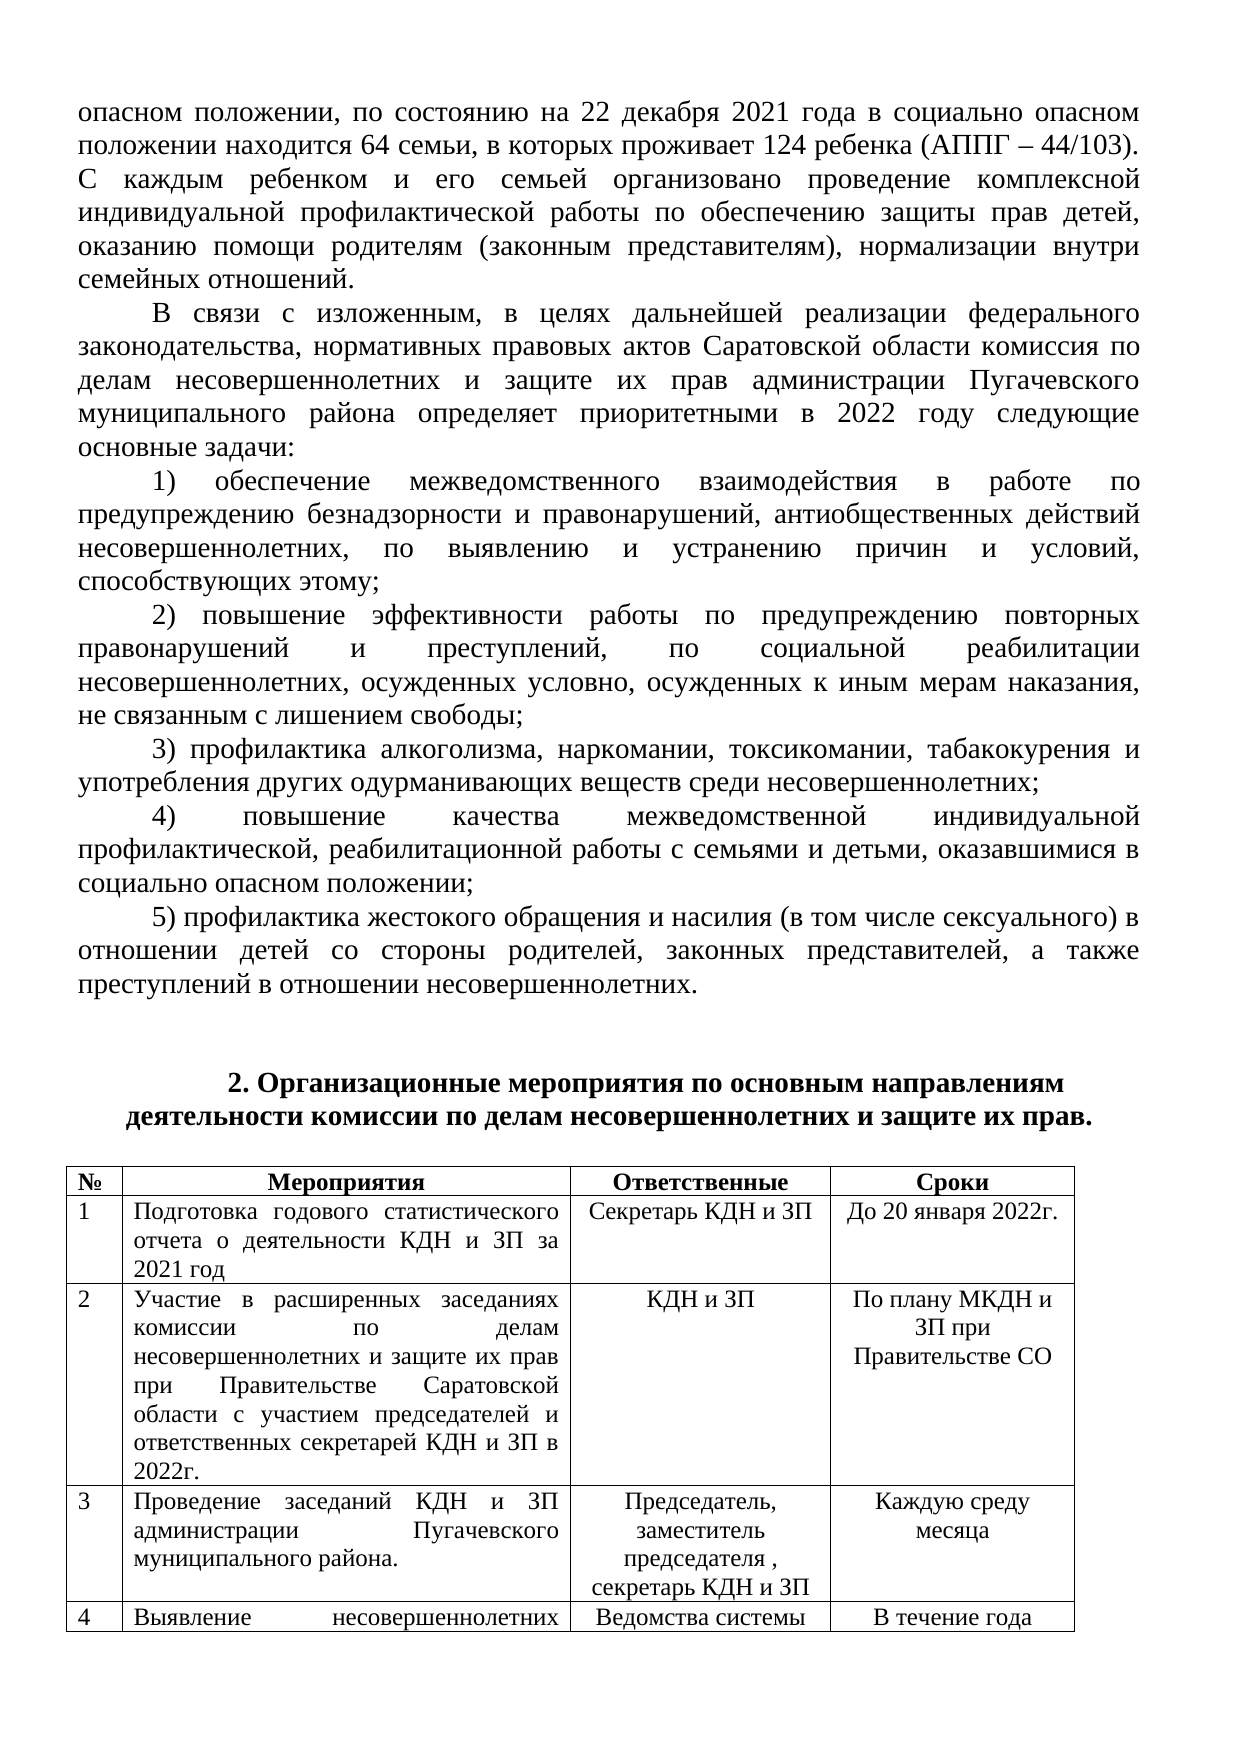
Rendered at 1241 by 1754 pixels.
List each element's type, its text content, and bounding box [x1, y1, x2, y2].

table_cell 4 [67, 1602, 122, 1631]
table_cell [571, 1602, 830, 1631]
table_cell В течение года [831, 1602, 1074, 1631]
table_cell 3 [67, 1486, 122, 1601]
text 3) профилактика алкоголизма, наркомании, токсикомании, табакокурения и употребления других одурманивающих веществ среди несовершеннолетних; [78, 731, 1141, 798]
table_cell КДН и ЗП [571, 1284, 830, 1485]
text 5) профилактика жестокого обращения и насилия (в том числе сексуального) в отношении детей со стороны родителей, законных представителей, а также преступлений в отношении несовершеннолетних. [78, 899, 1141, 1064]
table_cell Каждую среду месяца [831, 1486, 1074, 1601]
table_header № [67, 1167, 122, 1195]
table_cell До 20 января 2022г. [831, 1196, 1074, 1283]
table_header Мероприятия [123, 1167, 570, 1195]
text 4) повышение качества межведомственной индивидуальной профилактической, реабилитационной работы с семьями и детьми, оказавшимися в социально опасном положении; [78, 798, 1141, 899]
table_cell Проведение заседаний КДН и ЗП администрации Пугачевского муниципального района. [123, 1486, 570, 1601]
text 2. Организационные мероприятия по основным направлениям деятельности комиссии по делам несовершеннолетних и защите их прав. [78, 1065, 1141, 1132]
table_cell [123, 1602, 570, 1631]
text 2) повышение эффективности работы по предупреждению повторных правонарушений и преступлений, по социальной реабилитации несовершеннолетних, осужденных условно, осужденных к иным мерам наказания, не связанным с лишением свободы; [78, 597, 1141, 731]
text 1) обеспечение межведомственного взаимодействия в работе по предупреждению безнадзорности и правонарушений, антиобщественных действий несовершеннолетних, по выявлению и устранению причин и условий, способствующих этому; [78, 463, 1141, 597]
table_cell По плану МКДН и ЗП при Правительстве СО [831, 1284, 1074, 1485]
table_cell 1 [67, 1196, 122, 1283]
table_cell 2 [67, 1284, 122, 1485]
table_cell Подготовка годового статистического отчета о деятельности КДН и ЗП за 2021 год [123, 1196, 570, 1283]
table_cell Секретарь КДН и ЗП [571, 1196, 830, 1283]
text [78, 94, 1141, 295]
text В связи с изложенным, в целях дальнейшей реализации федерального законодательства, нормативных правовых актов Саратовской области комиссия по делам несовершеннолетних и защите их прав администрации Пугачевского муниципального района определяет приоритетными в 2022 году следующие основные задачи: [78, 295, 1141, 463]
table_cell Участие в расширенных заседаниях комиссии по делам несовершеннолетних и защите их прав при Правительстве Саратовской области с участием председателей и ответственных секретарей КДН и ЗП в 2022г. [123, 1284, 570, 1485]
table_cell Председатель, заместитель председателя , секретарь КДН и ЗП [571, 1486, 830, 1601]
table_header Сроки [831, 1167, 1074, 1195]
table_header Ответственные [571, 1167, 830, 1195]
